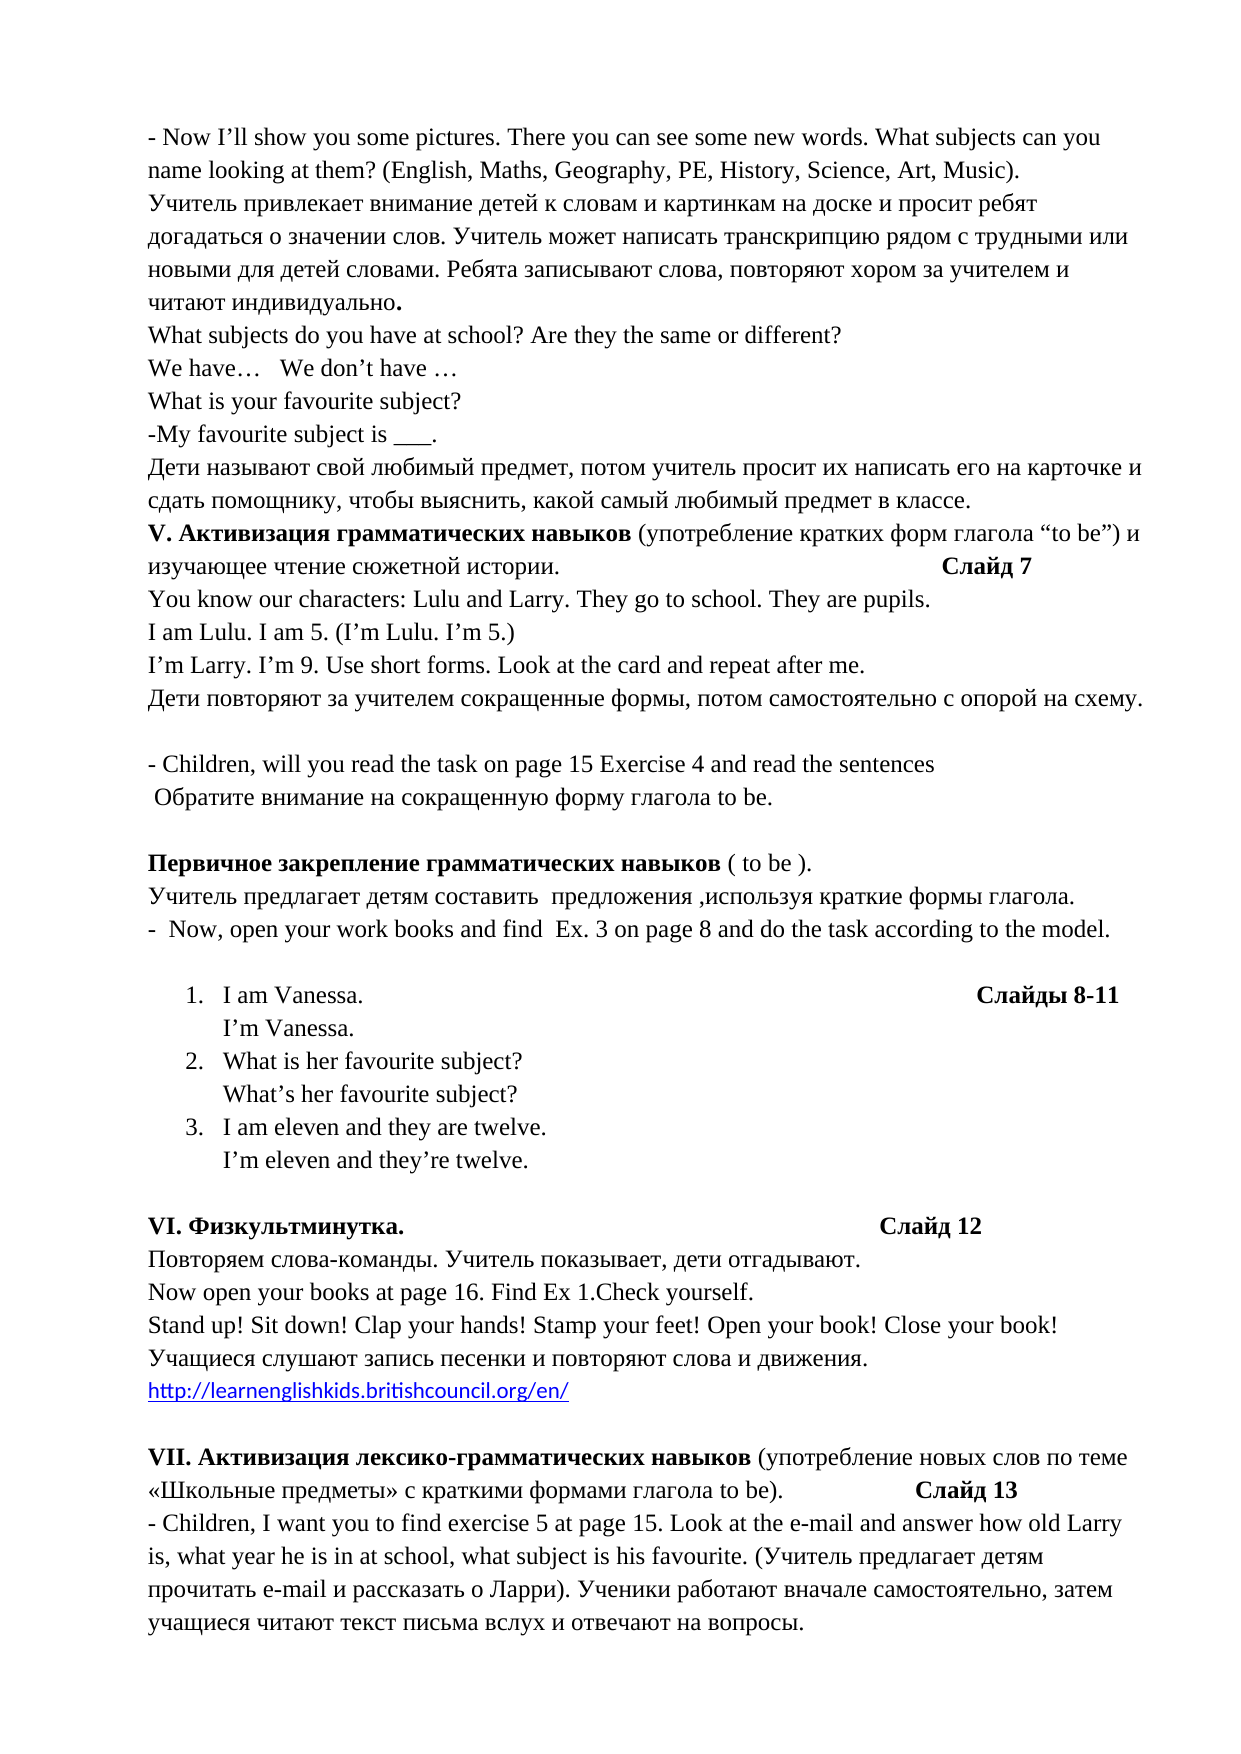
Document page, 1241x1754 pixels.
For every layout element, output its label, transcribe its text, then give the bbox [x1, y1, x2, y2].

text I’m Vanessa. [185, 1013, 1152, 1042]
text - Children, will you read the task on page 15 Exercise 4 and read the sentences [148, 749, 1152, 778]
text Учащиеся слушают запись песенки и повторяют слова и движения. [148, 1343, 1152, 1372]
text Учитель привлекает внимание детей к словам и картинкам на доске и просит ребят догадаться о значении слов. Учитель может написать транскрипцию рядом с трудными или новыми для детей словами. Ребята записывают слова, повторяют хором за учителем и читают индивидуально. [148, 188, 1152, 316]
list What is her favourite subject? [185, 1046, 1152, 1075]
text What’s her favourite subject? [148, 1079, 1152, 1108]
text I’m eleven and they’re twelve. [223, 1145, 1152, 1174]
text Повторяем слова-команды. Учитель показывает, дети отгадывают. [148, 1244, 1152, 1273]
text V. Активизация грамматических навыков (употребление кратких форм глагола “to be”) и изучающее чтение сюжетной истории. Слайд 7 [148, 518, 1152, 580]
text Дети повторяют за учителем сокращенные формы, потом самостоятельно с опорой на схему. [148, 683, 1152, 712]
text Stand up! Sit down! Clap your hands! Stamp your feet! Open your book! Close your book! [148, 1310, 1152, 1339]
text Обратите внимание на сокращенную форму глагола to be. [148, 782, 1152, 811]
text -My favourite subject is ___. [148, 419, 1152, 448]
text Первичное закрепление грамматических навыков ( to be ). [148, 848, 1152, 877]
text - Children, I want you to find exercise 5 at page 15. Look at the e-mail and answer how old Larry is, what year he is in at school, what subject is his favourite. (Учитель предлагает детям прочитать e-mail и рассказать о Ларри). Ученики работают вначале самостоятельно, затем учащиеся читают текст письма вслух и отвечают на вопросы. [148, 1508, 1152, 1636]
text Учитель предлагает детям составить предложения ,используя краткие формы глагола. - Now, open your work books and find Ex. 3 on page 8 and do the task according to the model. [148, 881, 1152, 943]
text - Now I’ll show you some pictures. There you can see some new words. What subjects can you name looking at them? (English, Maths, Geography, PE, History, Science, Art, Music). [148, 122, 1152, 183]
text I am Lulu. I am 5. (I’m Lulu. I’m 5.) [148, 617, 1152, 646]
text We have… We don’t have … [148, 353, 1152, 382]
text Now open your books at page 16. Find Ex 1.Check yourself. [148, 1277, 1152, 1306]
text http://learnenglishkids.britishcouncil.org/en/ [148, 1376, 1152, 1404]
list I am Vanessa. Слайды 8-11 [185, 980, 1152, 1009]
text VII. Активизация лексико-грамматических навыков (употребление новых слов по теме «Школьные предметы» с краткими формами глагола to be). Слайд 13 [148, 1442, 1152, 1503]
text What subjects do you have at school? Are they the same or different? [148, 320, 1152, 348]
list I am eleven and they are twelve. [185, 1112, 1152, 1141]
text I’m Larry. I’m 9. Use short forms. Look at the card and repeat after me. [148, 650, 1152, 679]
text What is your favourite subject? [148, 386, 1152, 414]
text You know our characters: Lulu and Larry. They go to school. They are pupils. [148, 584, 1152, 613]
text Дети называют свой любимый предмет, потом учитель просит их написать его на карточке и сдать помощнику, чтобы выяснить, какой самый любимый предмет в классе. [148, 452, 1152, 514]
text VI. Физкультминутка. Слайд 12 [148, 1211, 1152, 1240]
